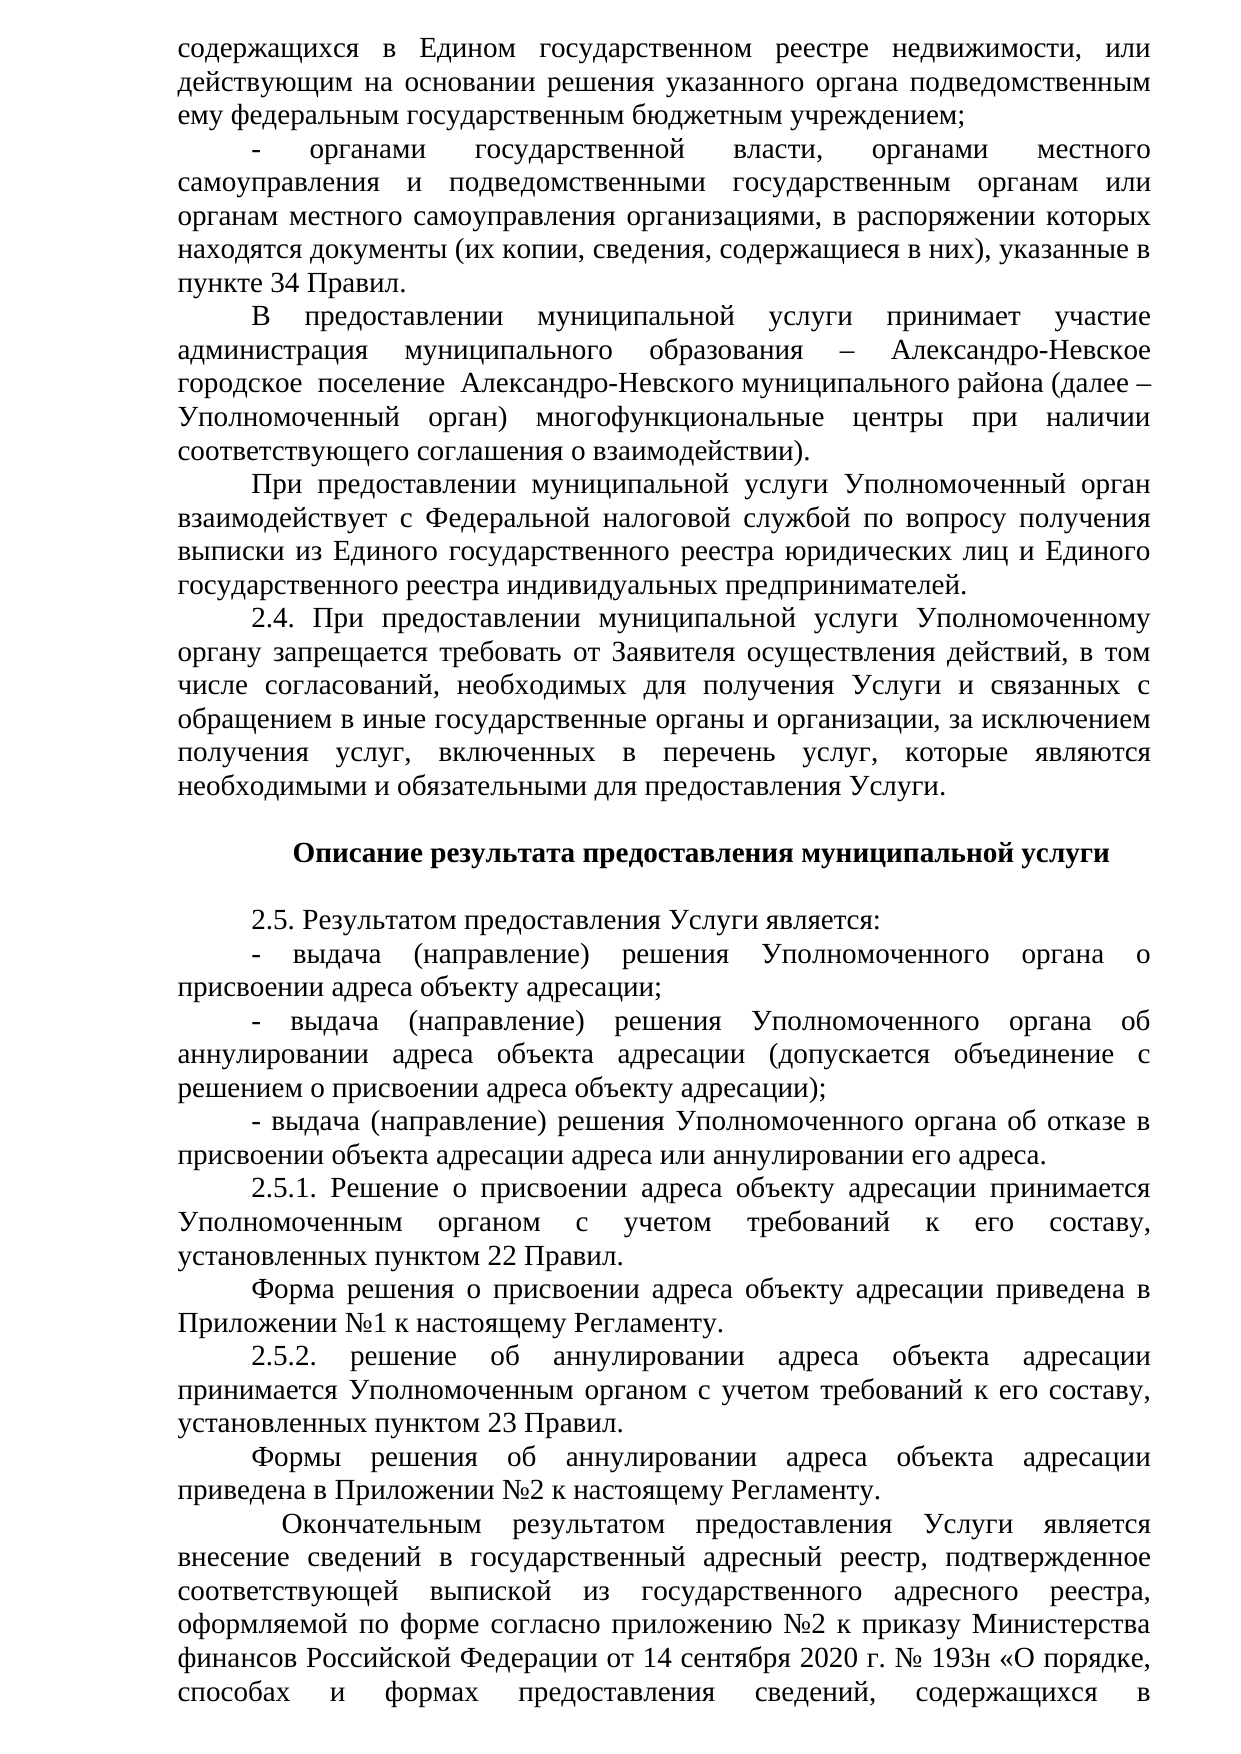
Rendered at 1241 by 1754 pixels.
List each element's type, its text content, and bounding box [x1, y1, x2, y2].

text 2.5. Результатом предоставления Услуги является: [177, 902, 1152, 936]
text 2.4. При предоставлении муниципальной услуги Уполномоченному органу запрещается требовать от Заявителя осуществления действий, в том числе согласований, необходимых для получения Услуги и связанных с обращением в иные государственные органы и организации, за исключением получения услуг, включенных в перечень услуг, которые являются необходимыми и обязательными для предоставления Услуги. [177, 600, 1152, 802]
text - выдача (направление) решения Уполномоченного органа об отказе в присвоении объекта адресации адреса или аннулировании его адреса. [177, 1103, 1152, 1171]
text - выдача (направление) решения Уполномоченного органа о присвоении адреса объекту адресации; [177, 936, 1152, 1003]
text В предоставлении муниципальной услуги принимает участие администрация муниципального образования – Александро-Невское городское поселение Александро-Невского муниципального района (далее – Уполномоченный орган) многофункциональные центры при наличии соответствующего соглашения о взаимодействии). [177, 298, 1152, 466]
text 2.5.2. решение об аннулировании адреса объекта адресации принимается Уполномоченным органом с учетом требований к его составу, установленных пунктом 23 Правил. [177, 1338, 1152, 1439]
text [177, 1506, 1152, 1707]
text 2.5.1. Решение о присвоении адреса объекту адресации принимается Уполномоченным органом с учетом требований к его составу, установленных пунктом 22 Правил. [177, 1171, 1152, 1271]
text Формы решения об аннулировании адреса объекта адресации приведена в Приложении №2 к настоящему Регламенту. [177, 1439, 1152, 1506]
text Форма решения о присвоении адреса объекту адресации приведена в Приложении №1 к настоящему Регламенту. [177, 1271, 1152, 1338]
text - выдача (направление) решения Уполномоченного органа об аннулировании адреса объекта адресации (допускается объединение с решением о присвоении адреса объекту адресации); [177, 1003, 1152, 1103]
text При предоставлении муниципальной услуги Уполномоченный орган взаимодействует с Федеральной налоговой службой по вопросу получения выписки из Единого государственного реестра юридических лиц и Единого государственного реестра индивидуальных предпринимателей. [177, 466, 1152, 600]
text Описание результата предоставления муниципальной услуги [177, 835, 1152, 869]
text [177, 30, 1152, 131]
text - органами государственной власти, органами местного самоуправления и подведомственными государственным органам или органам местного самоуправления организациями, в распоряжении которых находятся документы (их копии, сведения, содержащиеся в них), указанные в пункте 34 Правил. [177, 131, 1152, 298]
